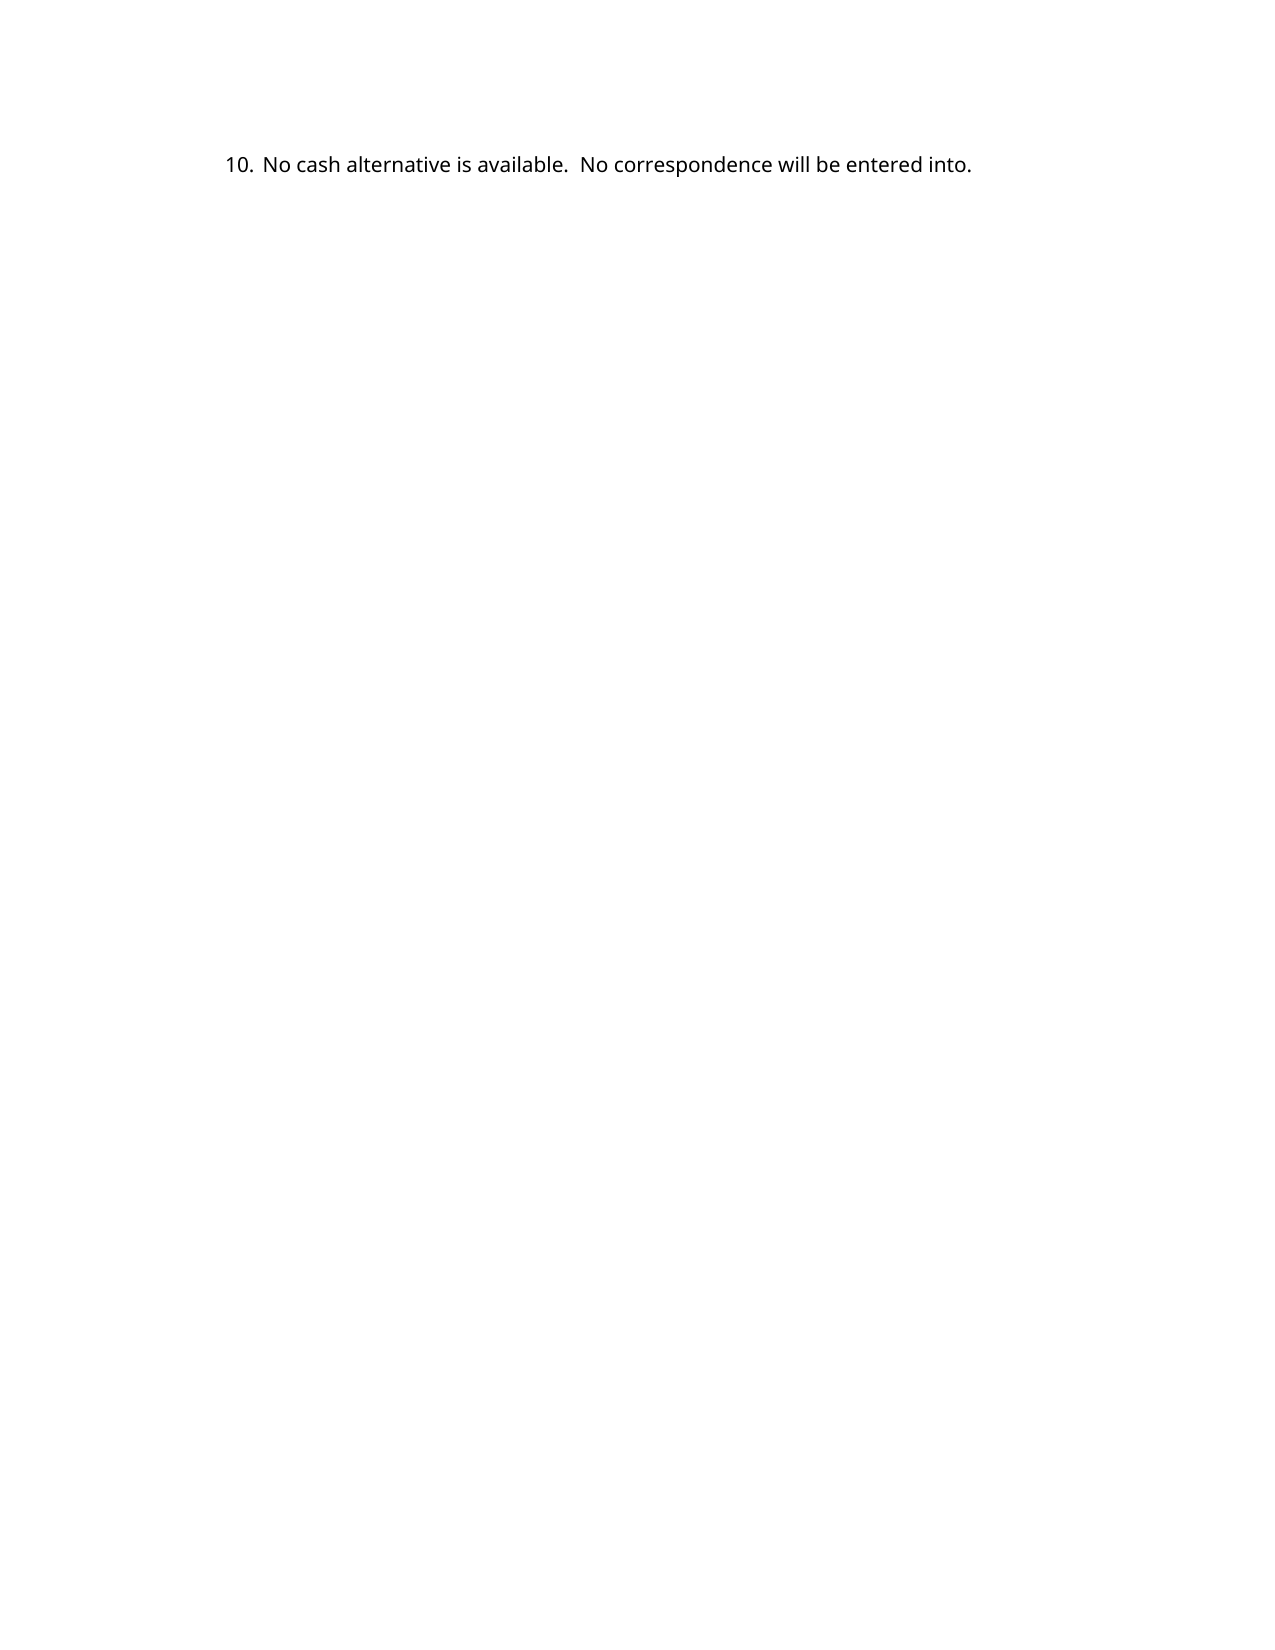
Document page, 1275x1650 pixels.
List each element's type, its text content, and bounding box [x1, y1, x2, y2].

list No cash alternative is available. No correspondence will be entered into. [225, 150, 1087, 178]
